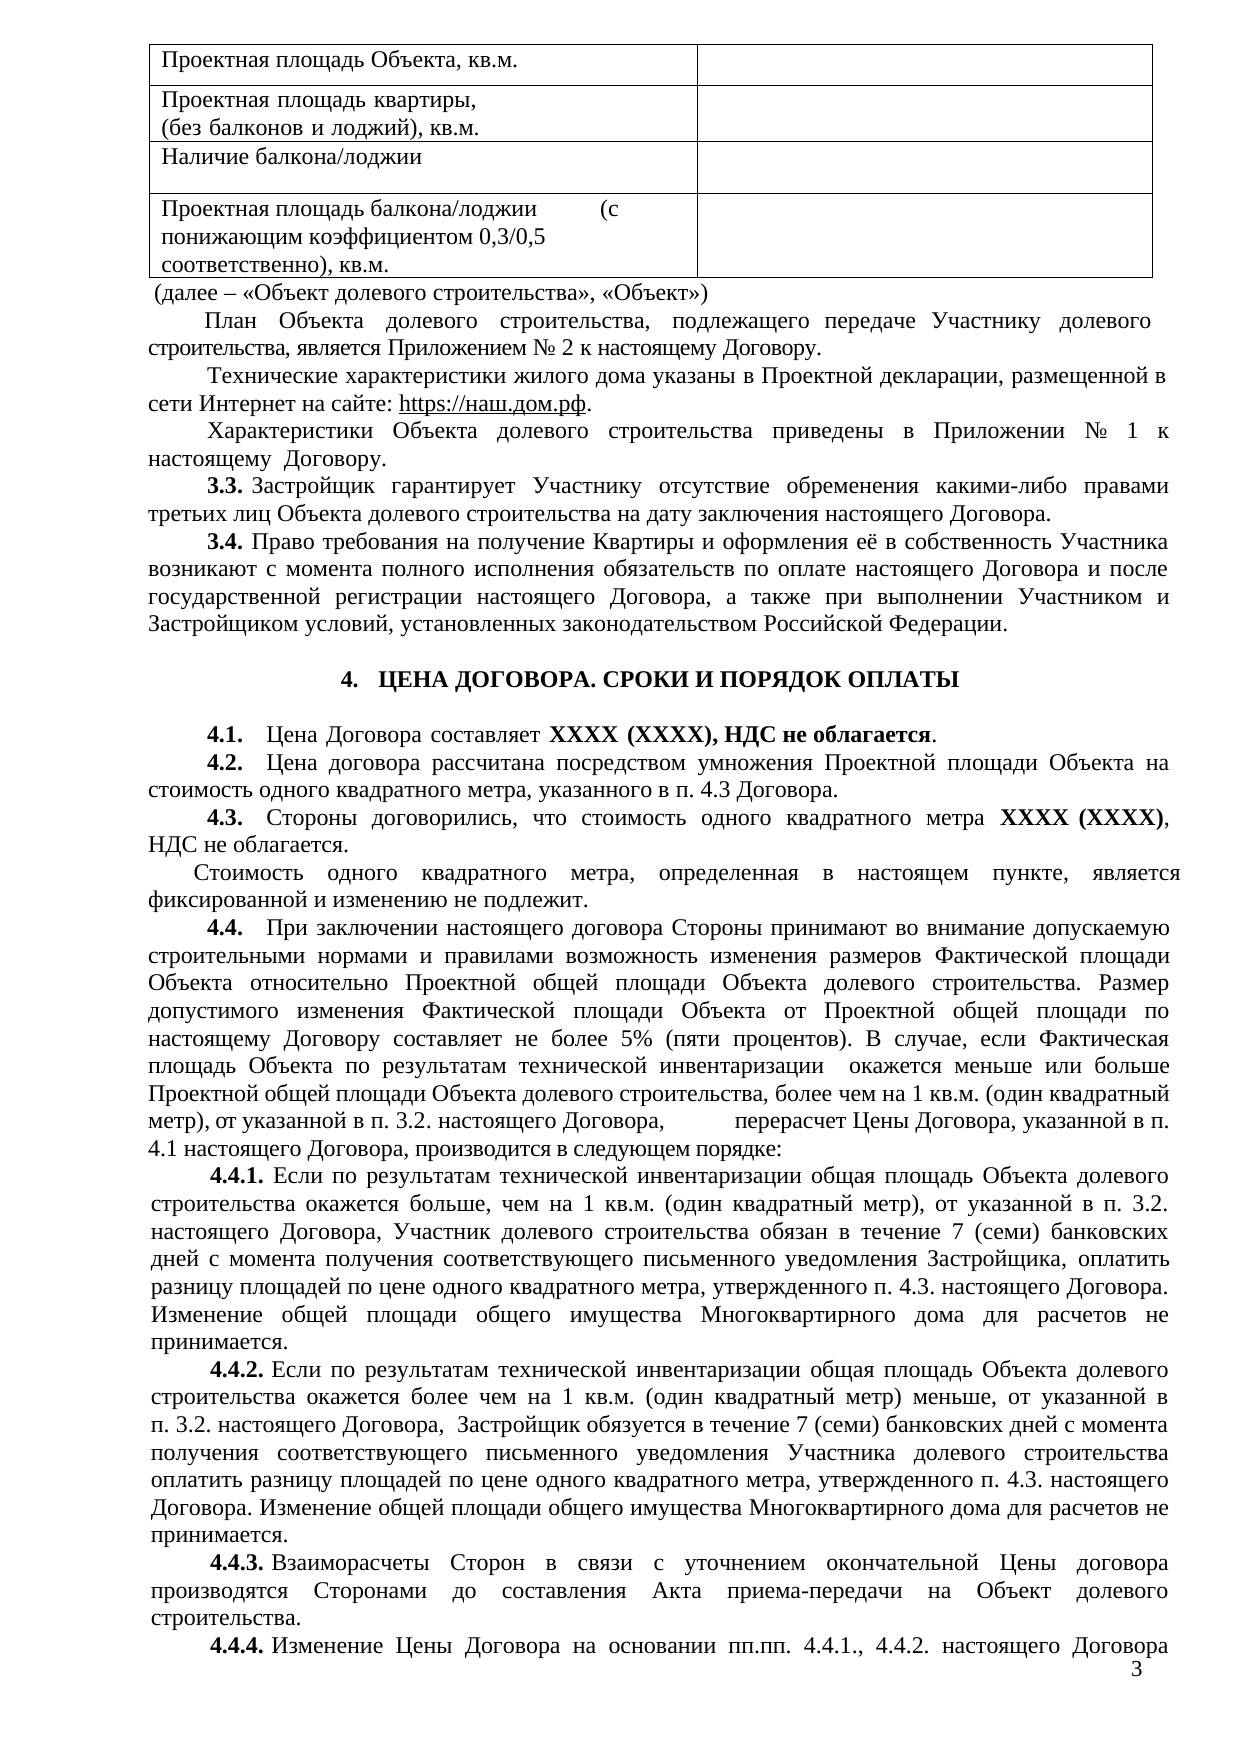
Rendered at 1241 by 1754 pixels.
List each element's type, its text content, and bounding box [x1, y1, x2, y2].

table_cell [698, 45, 1152, 84]
list Стороны договорились, что стоимость одного квадратного метра ХХХХ (ХХХХ), НДС не облагается. [148, 803, 1169, 858]
table_cell Проектная площадь квартиры, (без балконов и лоджий), кв.м. [150, 86, 697, 141]
text Стоимость одного квадратного метра, определенная в настоящем пункте, является фиксированной и изменению не подлежит. [148, 858, 1181, 913]
list Если по результатам технической инвентаризации общая площадь Объекта долевого строительства окажется более чем на 1 кв.м. (один квадратный метр) меньше, от указанной в п. 3.2. настоящего Договора, Застройщик обязуется в течение 7 (семи) банковских дней с момента получения соответствующего письменного уведомления Участника долевого строительства оплатить разницу площадей по цене одного квадратного метра, утвержденного п. 4.3. настоящего Договора. Изменение общей площади общего имущества Многоквартирного дома для расчетов не принимается. [151, 1355, 1170, 1548]
list Цена договора рассчитана посредством умножения Проектной площади Объекта на стоимость одного квадратного метра, указанного в п. 4.3 Договора. [148, 747, 1169, 803]
list При заключении настоящего договора Стороны принимают во внимание допускаемую строительными нормами и правилами возможность изменения размеров Фактической площади Объекта относительно Проектной общей площади Объекта долевого строительства. Размер допустимого изменения Фактической площади Объекта от Проектной общей площади по настоящему Договору составляет не более 5% (пяти процентов). В случае, если Фактическая площадь Объекта по результатам технической инвентаризации окажется меньше или больше Проектной общей площади Объекта долевого строительства, более чем на 1 кв.м. (один квадратный метр), от указанной в п. 3.2. настоящего Договора, перерасчет Цены Договора, указанной в п. 4.1 настоящего Договора, производится в следующем порядке: [148, 913, 1170, 1162]
list Взаиморасчеты Сторон в связи с уточнением окончательной Цены договора производятся Сторонами до составления Акта приема-передачи на Объект долевого строительства. [151, 1548, 1170, 1631]
text (далее – «Объект долевого строительства», «Объект») [154, 278, 1181, 306]
table_cell Наличие балкона/лоджии [150, 142, 697, 193]
subtitle ЦЕНА ДОГОВОРА. СРОКИ И ПОРЯДОК ОПЛАТЫ [341, 665, 1181, 692]
table_cell [698, 142, 1152, 193]
table_cell Проектная площадь Объекта, кв.м. [150, 45, 697, 84]
table_cell [698, 194, 1152, 277]
table_cell Проектная площадь балкона/лоджии (с понижающим коэффициентом 0,3/0,5 соответственно), кв.м. [150, 194, 697, 277]
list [151, 1631, 1170, 1658]
text Характеристики Объекта долевого строительства приведены в Приложении № 1 к настоящему Договору. [148, 416, 1170, 471]
table_cell [698, 86, 1152, 141]
text План Объекта долевого строительства, подлежащего передаче Участнику долевого строительства, является Приложением № 2 к настоящему Договору. [148, 306, 1169, 361]
list Право требования на получение Квартиры и оформления её в собственность Участника возникают с момента полного исполнения обязательств по оплате настоящего Договора и после государственной регистрации настоящего Договора, а также при выполнении Участником и Застройщиком условий, установленных законодательством Российской Федерации. [148, 527, 1169, 637]
list 4.4.1. Если по результатам технической инвентаризации общая площадь Объекта долевого строительства окажется больше, чем на 1 кв.м. (один квадратный метр), от указанной в п. 3.2. настоящего Договора, Участник долевого строительства обязан в течение 7 (семи) банковских дней с момента получения соответствующего письменного уведомления Застройщика, оплатить разницу площадей по цене одного квадратного метра, утвержденного п. 4.3. настоящего Договора. Изменение общей площади общего имущества Многоквартирного дома для расчетов не принимается. [151, 1162, 1170, 1355]
text Технические характеристики жилого дома указаны в Проектной декларации, размещенной в сети Интернет на сайте: https://наш.дом.рф. [148, 361, 1169, 416]
list Цена Договора составляет ХХХХ (ХХХХ), НДС не облагается. [148, 720, 1169, 747]
list Застройщик гарантирует Участнику отсутствие обременения какими-либо правами третьих лиц Объекта долевого строительства на дату заключения настоящего Договора. [148, 471, 1169, 527]
